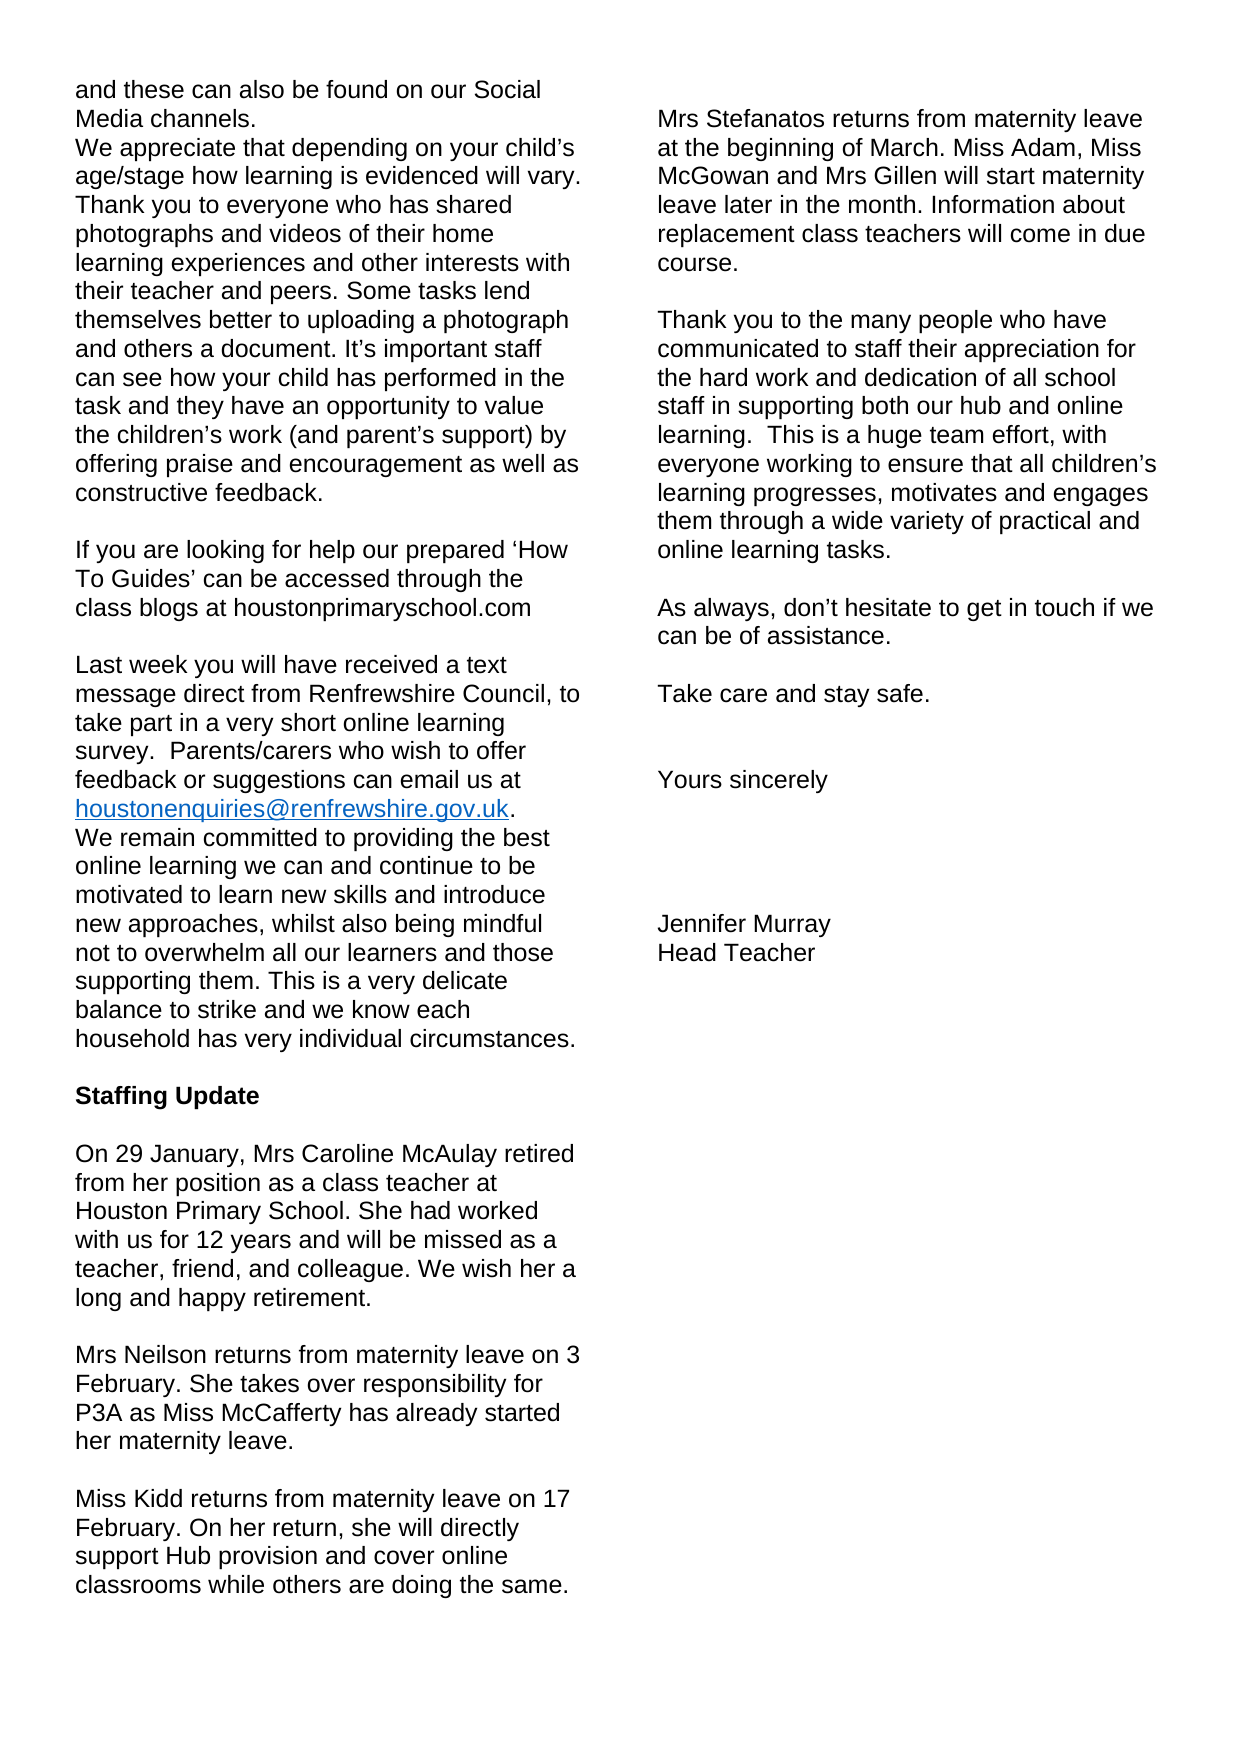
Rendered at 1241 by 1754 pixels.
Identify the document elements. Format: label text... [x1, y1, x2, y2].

text Miss Kidd returns from maternity leave on 17 February. On her return, she will directly support Hub provision and cover online classrooms while others are doing the same. [75, 1484, 583, 1599]
text Jennifer Murray [657, 909, 1165, 937]
text Last week you will have received a text message direct from Renfrewshire Council, to take part in a very short online learning survey. Parents/carers who wish to offer feedback or suggestions can email us at houstonenquiries@renfrewshire.gov.uk. [75, 650, 583, 822]
text Take care and stay safe. [657, 679, 1165, 707]
text As always, don’t hesitate to get in touch if we can be of assistance. [657, 592, 1165, 650]
text On 29 January, Mrs Caroline McAulay retired from her position as a class teacher at Houston Primary School. She had worked with us for 12 years and will be missed as a teacher, friend, and colleague. We wish her a long and happy retirement. [75, 1139, 583, 1311]
text If you are looking for help our prepared ‘How To Guides’ can be accessed through the [75, 535, 583, 592]
text Head Teacher [657, 937, 1165, 966]
text Staffing Update [75, 1081, 583, 1110]
text Mrs Stefanatos returns from maternity leave at the beginning of March. Miss Adam, Miss McGowan and Mrs Gillen will start maternity leave later in the month. Information about replacement class teachers will come in due course. [657, 104, 1165, 276]
text We appreciate that depending on your child’s age/stage how learning is evidenced will vary. Thank you to everyone who has shared photographs and videos of their home learning experiences and other interests with their teacher and peers. Some tasks lend themselves better to uploading a photograph and others a document. It’s important staff can see how your child has performed in the task and they have an opportunity to value the children’s work (and parent’s support) by offering praise and encouragement as well as constructive feedback. [75, 132, 583, 506]
text Mrs Neilson returns from maternity leave on 3 February. She takes over responsibility for P3A as Miss McCafferty has already started her maternity leave. [75, 1340, 583, 1455]
text class blogs at houstonprimaryschool.com [75, 592, 583, 621]
text Yours sincerely [657, 765, 1165, 794]
text Thank you to the many people who have communicated to staff their appreciation for the hard work and dedication of all school staff in supporting both our hub and online learning. This is a huge team effort, with everyone working to ensure that all children’s learning progresses, motivates and engages them through a wide variety of practical and online learning tasks. [657, 305, 1165, 564]
text We remain committed to providing the best online learning we can and continue to be motivated to learn new skills and introduce new approaches, whilst also being mindful not to overwhelm all our learners and those supporting them. This is a very delicate balance to strike and we know each household has very individual circumstances. [75, 822, 583, 1052]
